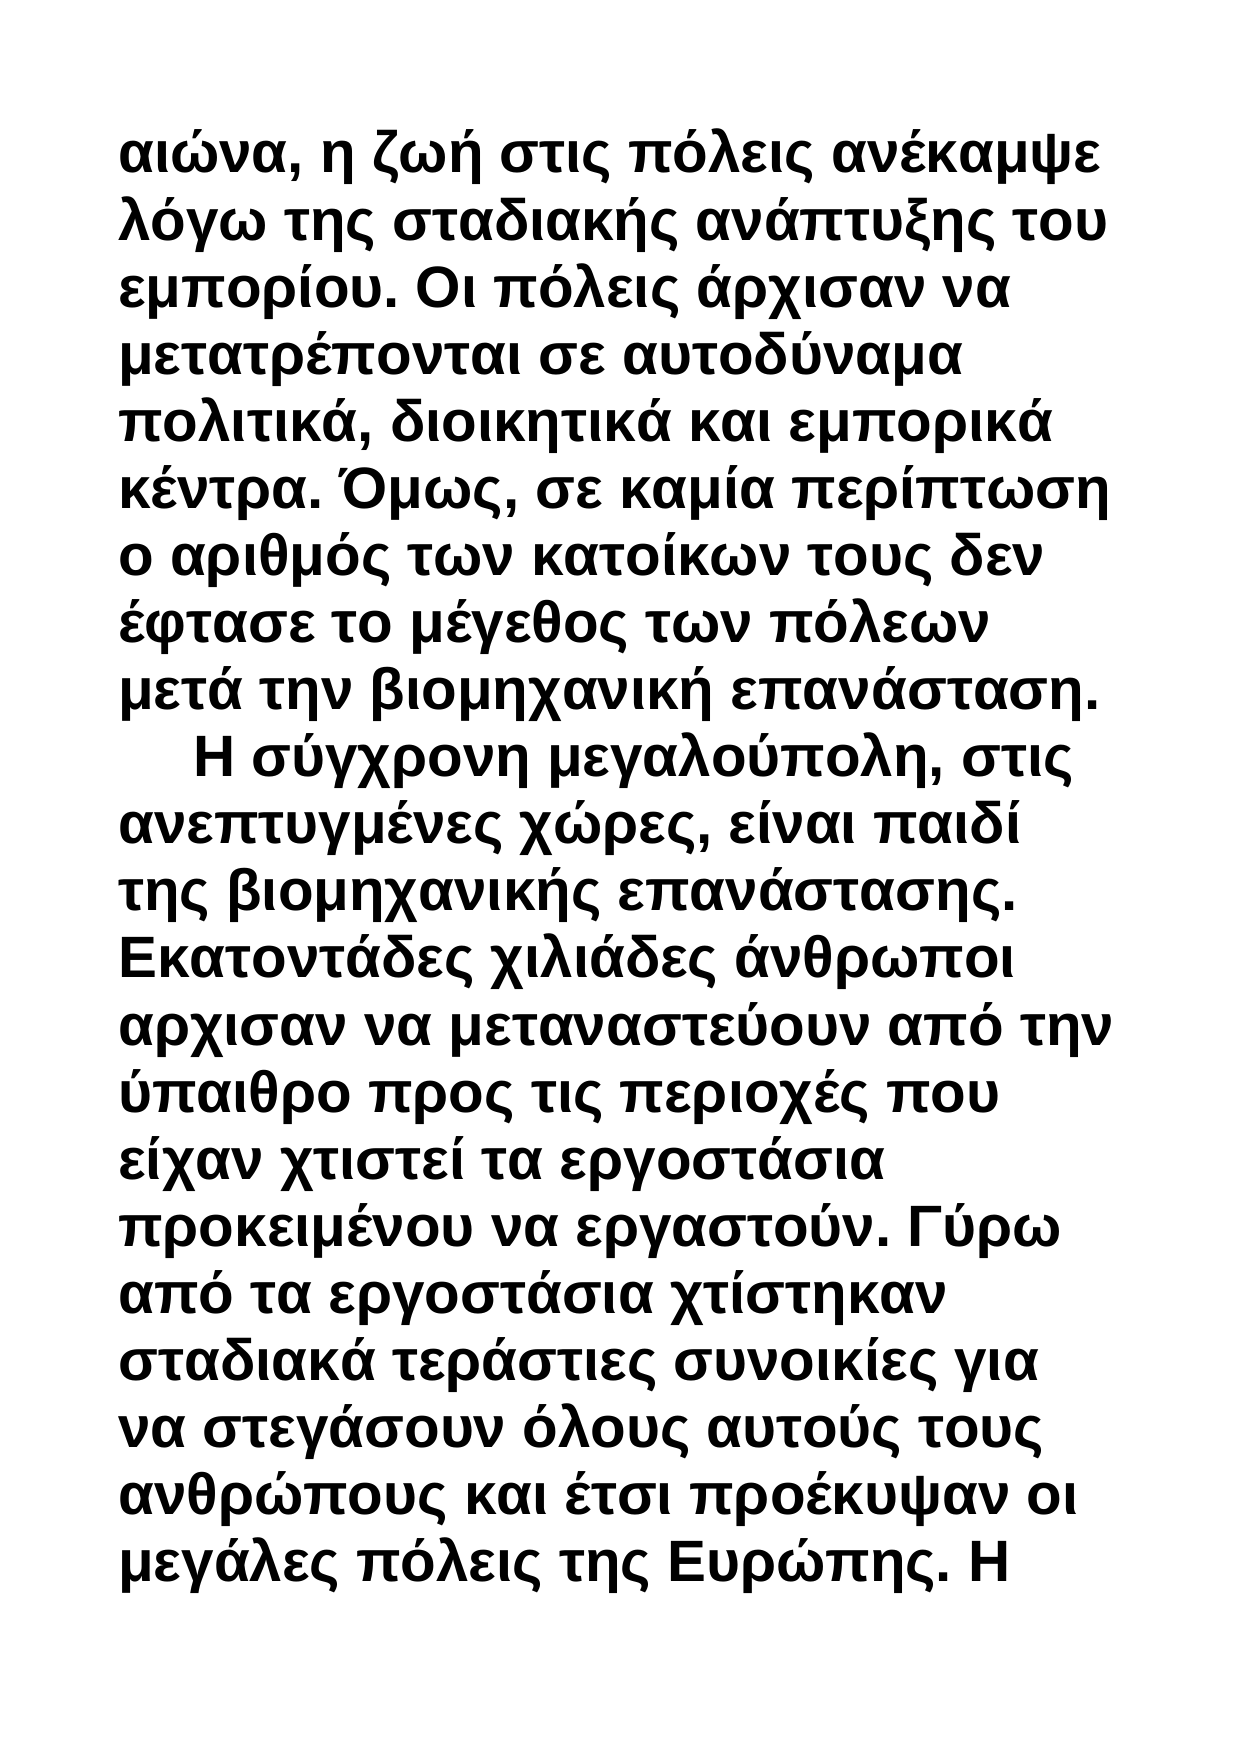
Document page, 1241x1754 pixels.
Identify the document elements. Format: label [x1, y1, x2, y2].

text [118, 722, 1122, 1594]
text [118, 118, 1122, 722]
